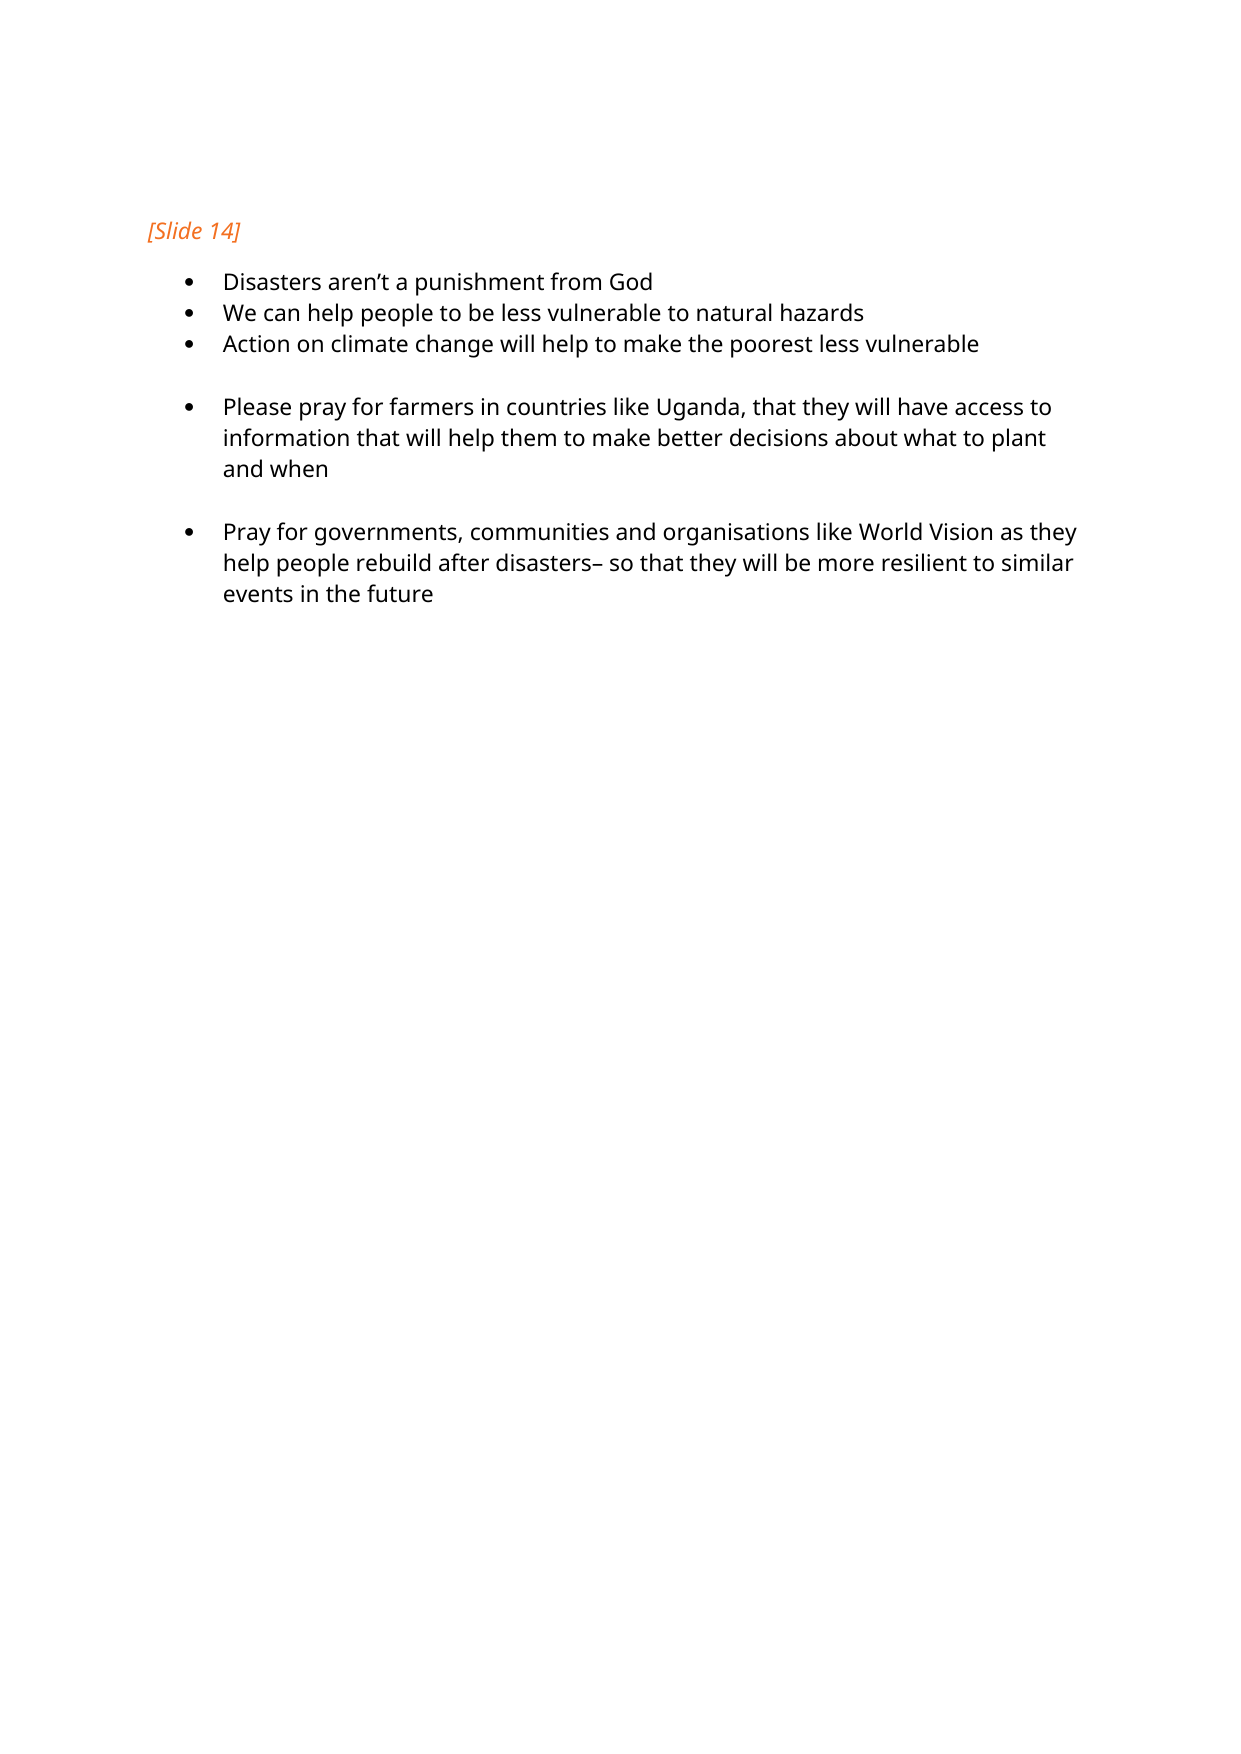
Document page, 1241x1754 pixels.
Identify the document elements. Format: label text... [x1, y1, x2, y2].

list We can help people to be less vulnerable to natural hazards [185, 297, 1092, 328]
list Action on climate change will help to make the poorest less vulnerable [185, 328, 1092, 359]
list Please pray for farmers in countries like Uganda, that they will have access to information that will help them to make better decisions about what to plant and when [185, 391, 1092, 484]
text [Slide 14] [148, 214, 1092, 246]
list Disasters aren’t a punishment from God [185, 266, 1092, 297]
list Pray for governments, communities and organisations like World Vision as they help people rebuild after disasters– so that they will be more resilient to similar events in the future [185, 516, 1092, 609]
